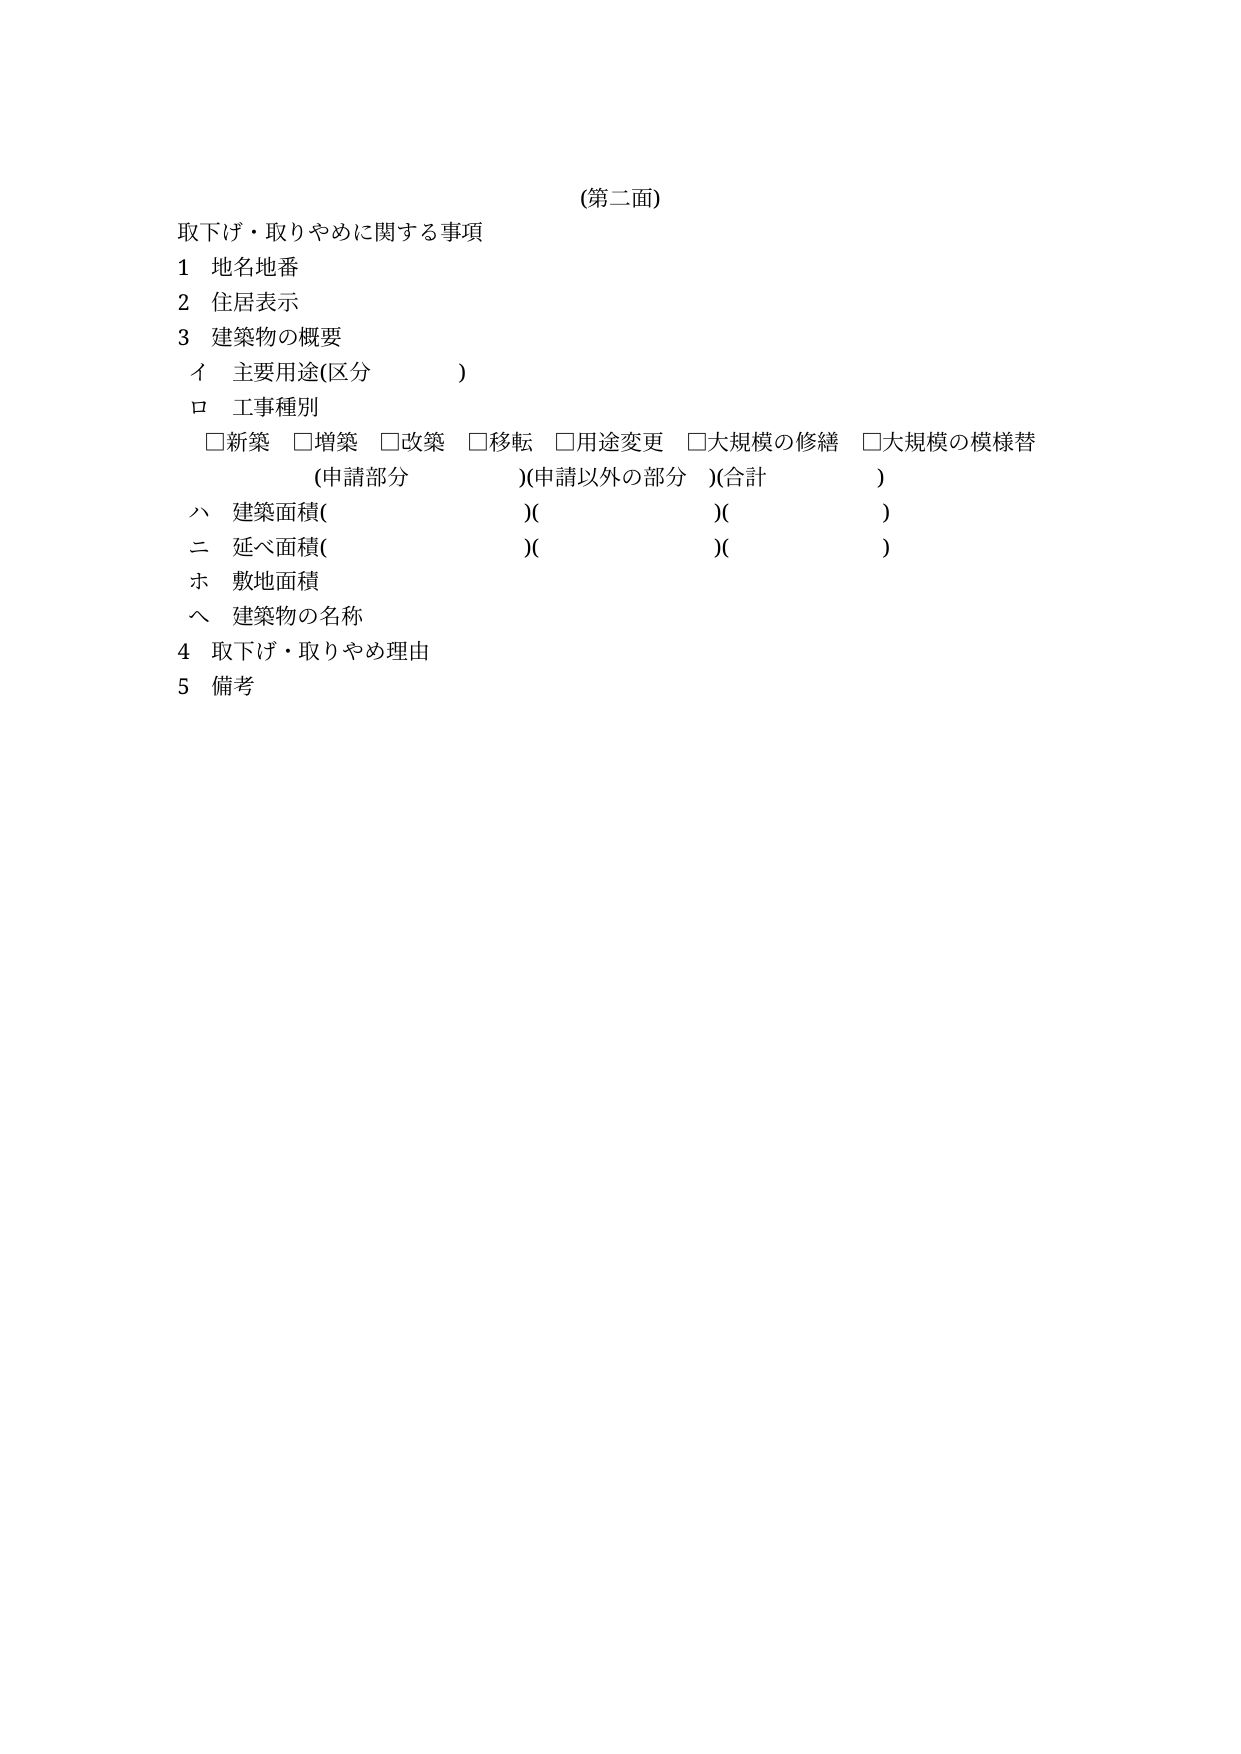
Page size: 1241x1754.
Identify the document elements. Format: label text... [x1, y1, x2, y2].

text 3 建築物の概要 [177, 319, 1063, 353]
text 取下げ・取りやめに関する事項 [177, 214, 1063, 249]
text 1 地名地番 [177, 249, 1063, 284]
text 2 住居表示 [177, 284, 1063, 319]
text (申請部分 )(申請以外の部分 )(合計 ) [177, 458, 1063, 493]
text 5 備考 [177, 668, 1063, 702]
text ホ 敷地面積 [188, 563, 1063, 598]
text (第二面) [177, 179, 1063, 214]
text へ 建築物の名称 [188, 598, 1063, 633]
text □新築 □増築 □改築 □移転 □用途変更 □大規模の修繕 □大規模の模様替 [177, 423, 1063, 458]
text ロ 工事種別 [188, 388, 1063, 423]
text 4 取下げ・取りやめ理由 [177, 633, 1063, 668]
text ハ 建築面積( )( )( ) [188, 493, 1063, 528]
text ニ 延べ面積( )( )( ) [188, 528, 1063, 563]
text イ 主要用途(区分 ) [188, 353, 1063, 388]
